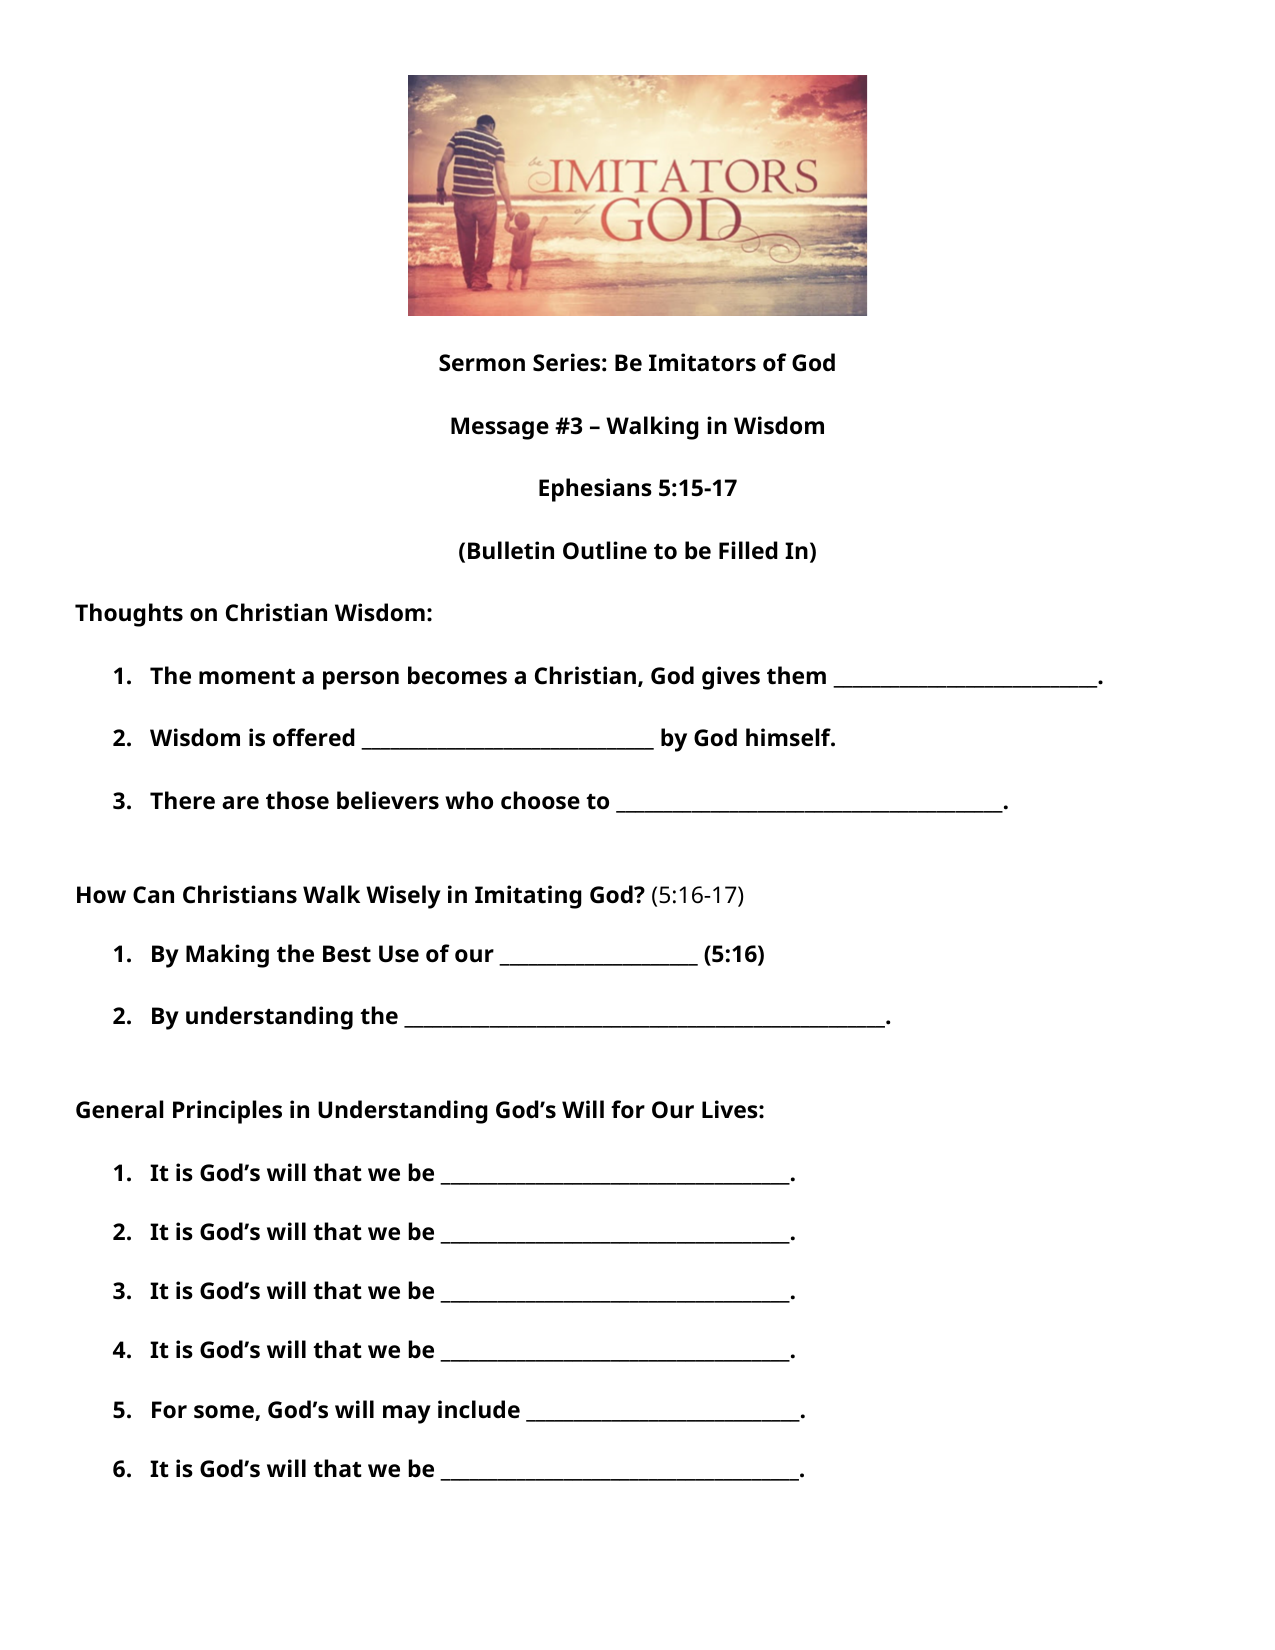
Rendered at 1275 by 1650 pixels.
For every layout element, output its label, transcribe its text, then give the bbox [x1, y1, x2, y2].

text Sermon Series: Be Imitators of God [75, 347, 1200, 378]
text General Principles in Understanding God’s Will for Our Lives: [75, 1094, 1200, 1125]
list It is God’s will that we be _____________________________________. [112, 1275, 1200, 1334]
list By understanding the ___________________________________________________. [112, 1000, 1200, 1032]
list Wisdom is offered _______________________________ by God himself. [112, 722, 1200, 753]
text Message #3 – Walking in Wisdom [75, 410, 1200, 441]
list It is God’s will that we be _____________________________________. [112, 1334, 1200, 1394]
list It is God’s will that we be ______________________________________. [112, 1453, 1200, 1484]
list By Making the Best Use of our _____________________ (5:16) [112, 938, 1200, 969]
list It is God’s will that we be _____________________________________. [112, 1157, 1200, 1216]
picture [408, 75, 868, 316]
text Ephesians 5:15-17 [75, 472, 1200, 503]
list There are those believers who choose to _________________________________________. [112, 785, 1200, 816]
list For some, God’s will may include _____________________________. [112, 1394, 1200, 1453]
text How Can Christians Walk Wisely in Imitating God? (5:16-17) [75, 878, 1200, 938]
text Thoughts on Christian Wisdom: [75, 597, 1200, 628]
text (Bulletin Outline to be Filled In) [75, 535, 1200, 566]
list It is God’s will that we be _____________________________________. [112, 1216, 1200, 1275]
list The moment a person becomes a Christian, God gives them ____________________________. [112, 660, 1200, 691]
